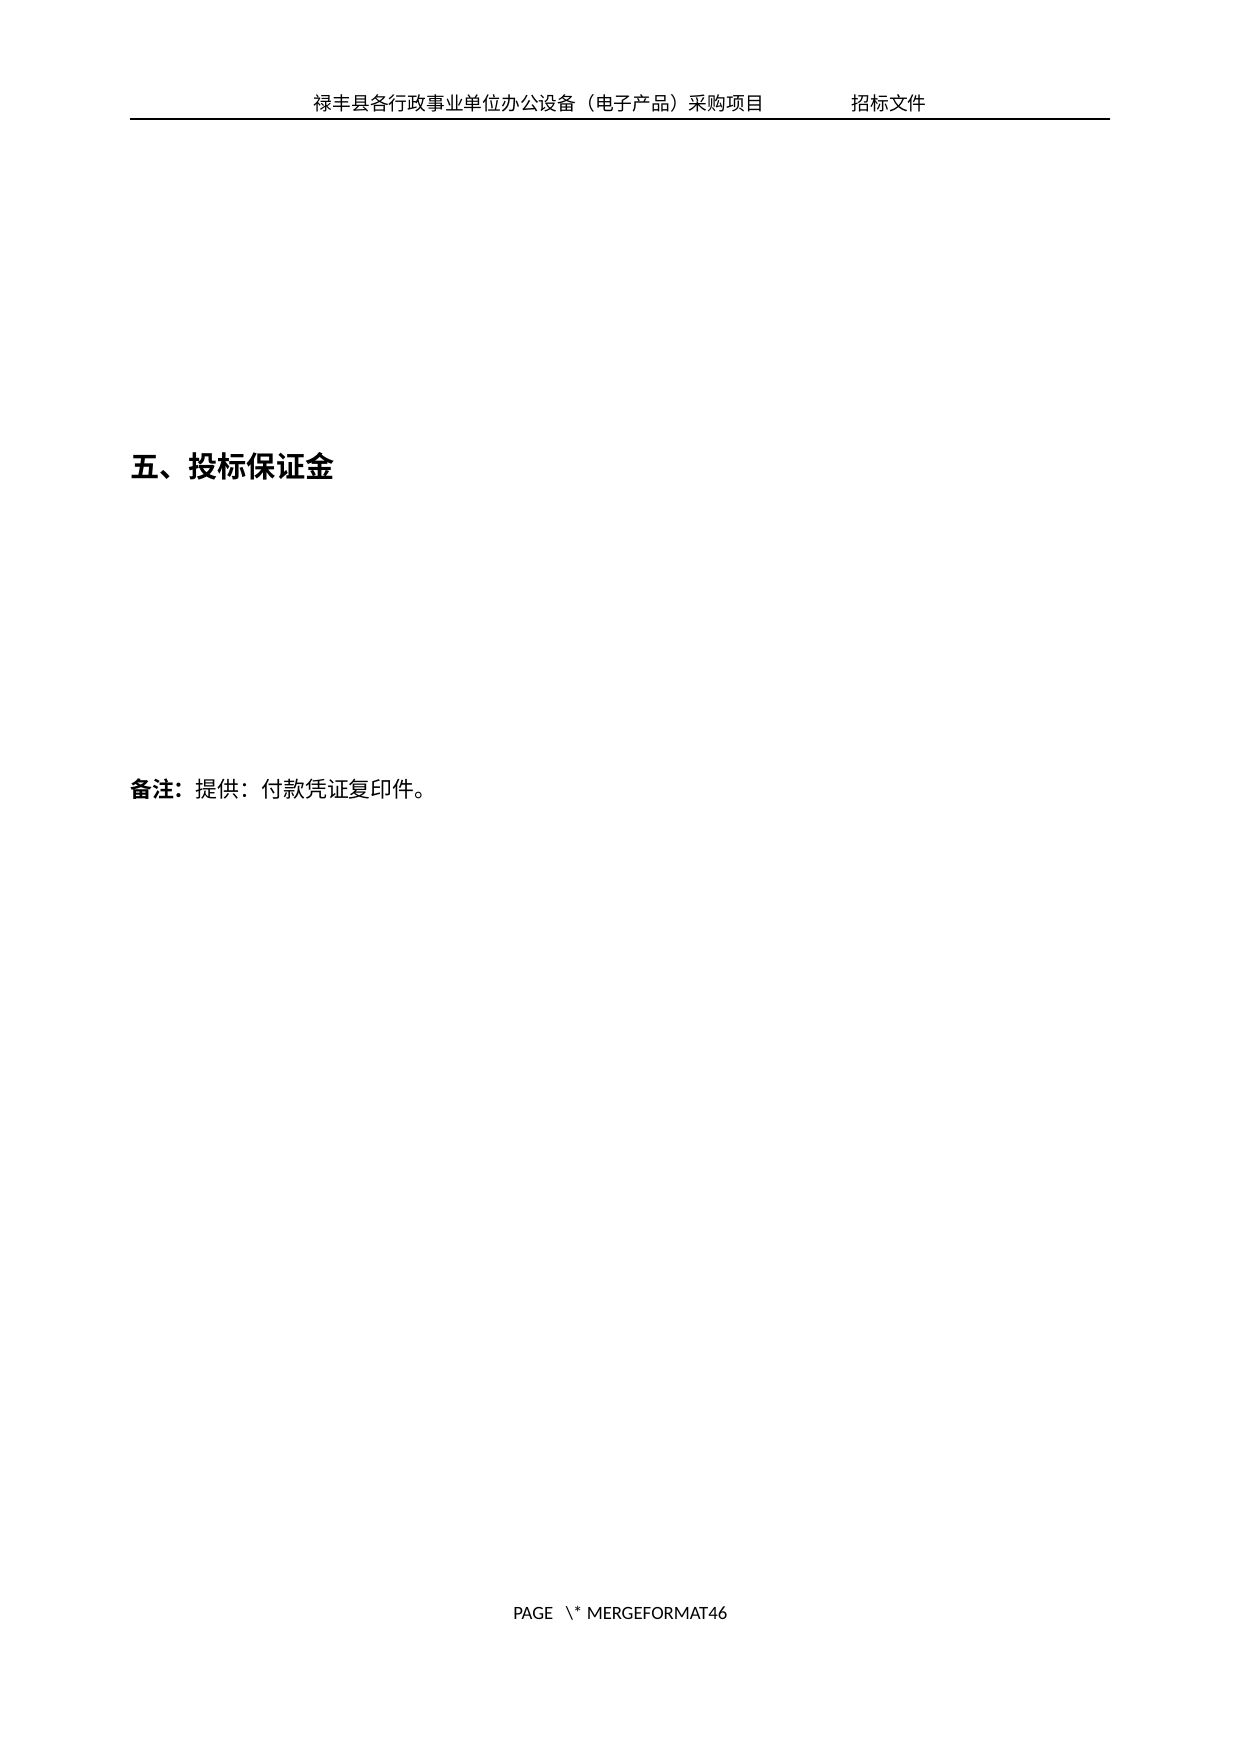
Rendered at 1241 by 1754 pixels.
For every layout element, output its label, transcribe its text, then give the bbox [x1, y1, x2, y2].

text 备注：提供：付款凭证复印件。 [130, 759, 1110, 807]
text 五、投标保证金 [130, 439, 1110, 487]
